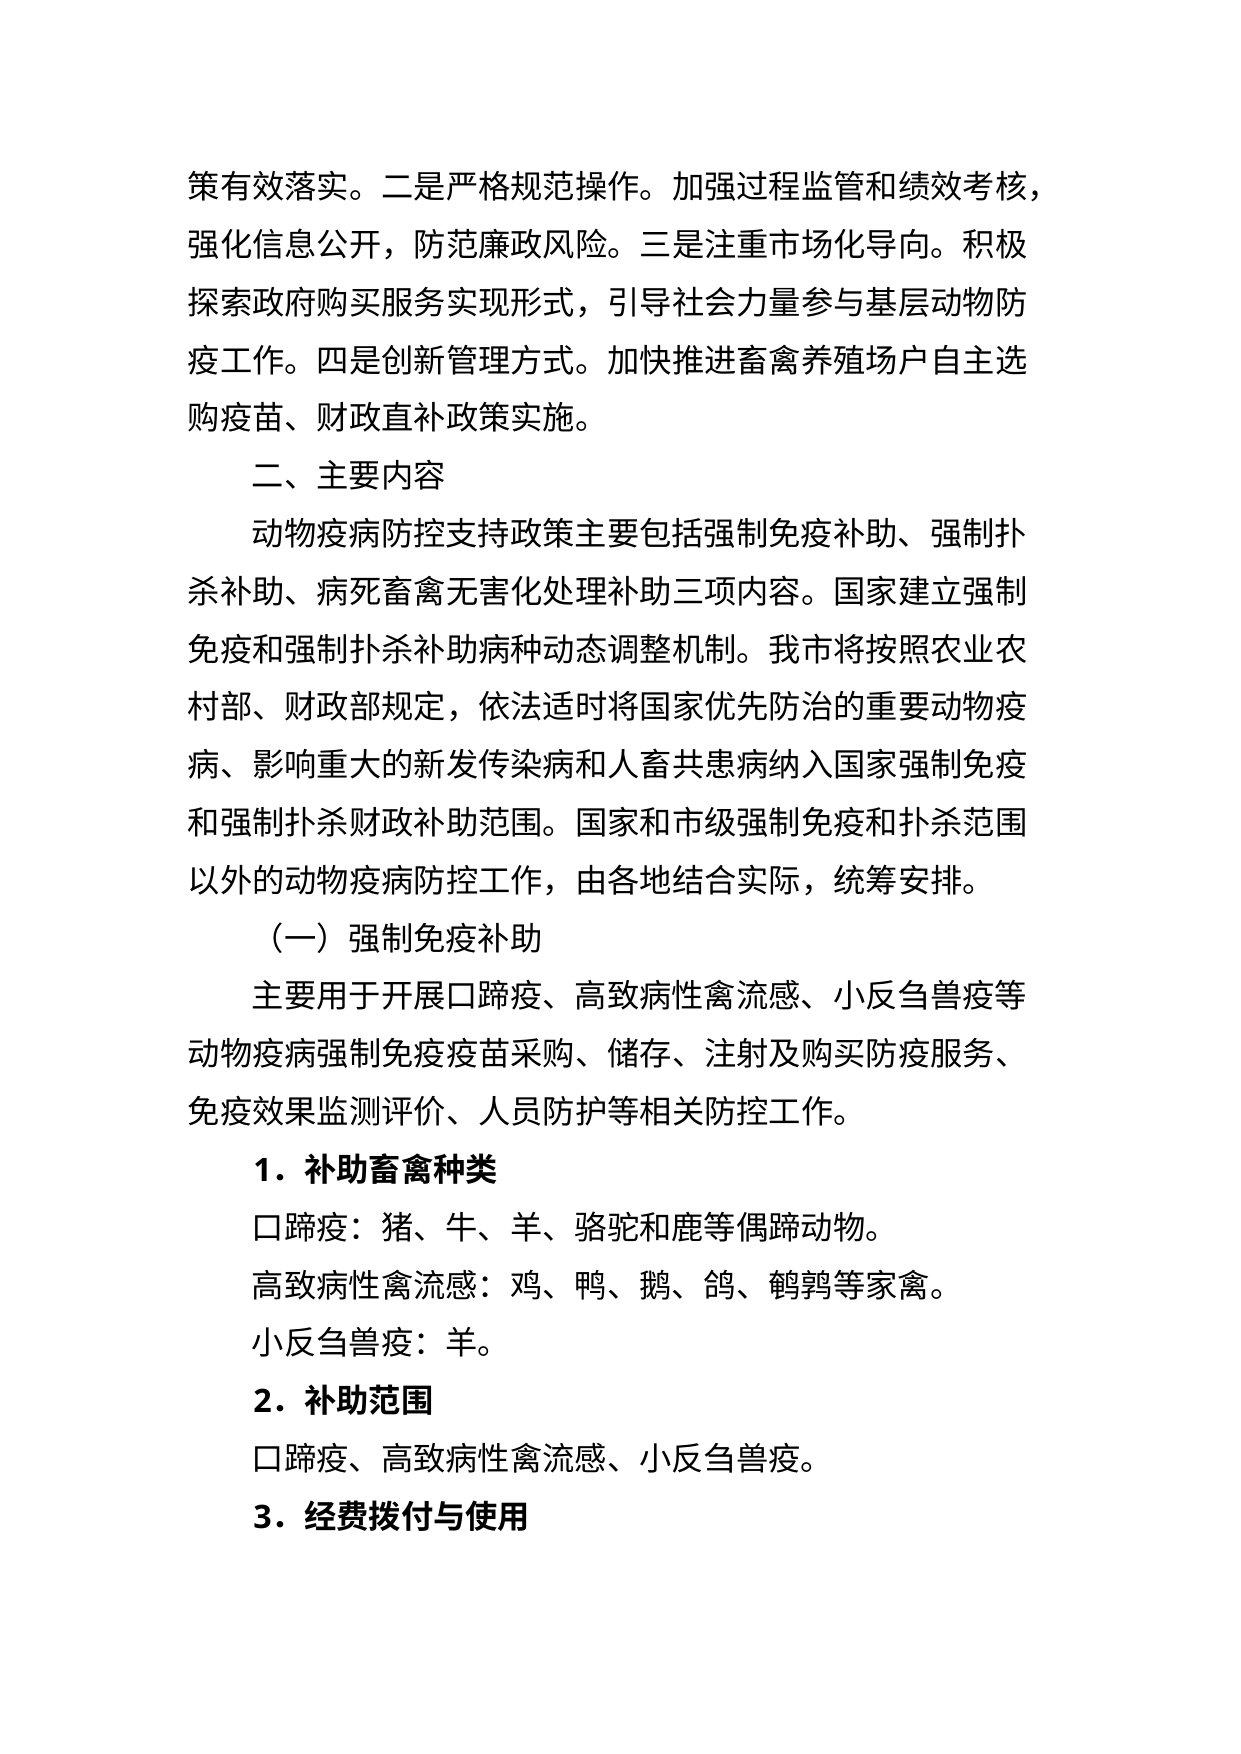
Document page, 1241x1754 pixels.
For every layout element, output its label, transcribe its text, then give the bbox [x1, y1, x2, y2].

text 二、主要内容 [187, 439, 1053, 497]
text （一）强制免疫补助 [187, 902, 1053, 959]
text 小反刍兽疫：羊。 [187, 1306, 1053, 1364]
text 口蹄疫：猪、牛、羊、骆驼和鹿等偶蹄动物。 [187, 1191, 1053, 1248]
text 主要用于开展口蹄疫、高致病性禽流感、小反刍兽疫等动物疫病强制免疫疫苗采购、储存、注射及购买防疫服务、免疫效果监测评价、人员防护等相关防控工作。 [187, 959, 1053, 1133]
text 3．经费拨付与使用 [187, 1480, 1053, 1537]
text 动物疫病防控支持政策主要包括强制免疫补助、强制扑杀补助、病死畜禽无害化处理补助三项内容。国家建立强制免疫和强制扑杀补助病种动态调整机制。我市将按照农业农村部、财政部规定，依法适时将国家优先防治的重要动物疫病、影响重大的新发传染病和人畜共患病纳入国家强制免疫和强制扑杀财政补助范围。国家和市级强制免疫和扑杀范围以外的动物疫病防控工作，由各地结合实际，统筹安排。 [187, 497, 1053, 902]
text 2．补助范围 [187, 1364, 1053, 1422]
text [187, 150, 1053, 439]
text 口蹄疫、高致病性禽流感、小反刍兽疫。 [187, 1422, 1053, 1480]
text 1．补助畜禽种类 [187, 1133, 1053, 1191]
text 高致病性禽流感：鸡、鸭、鹅、鸽、鹌鹑等家禽。 [187, 1248, 1053, 1306]
